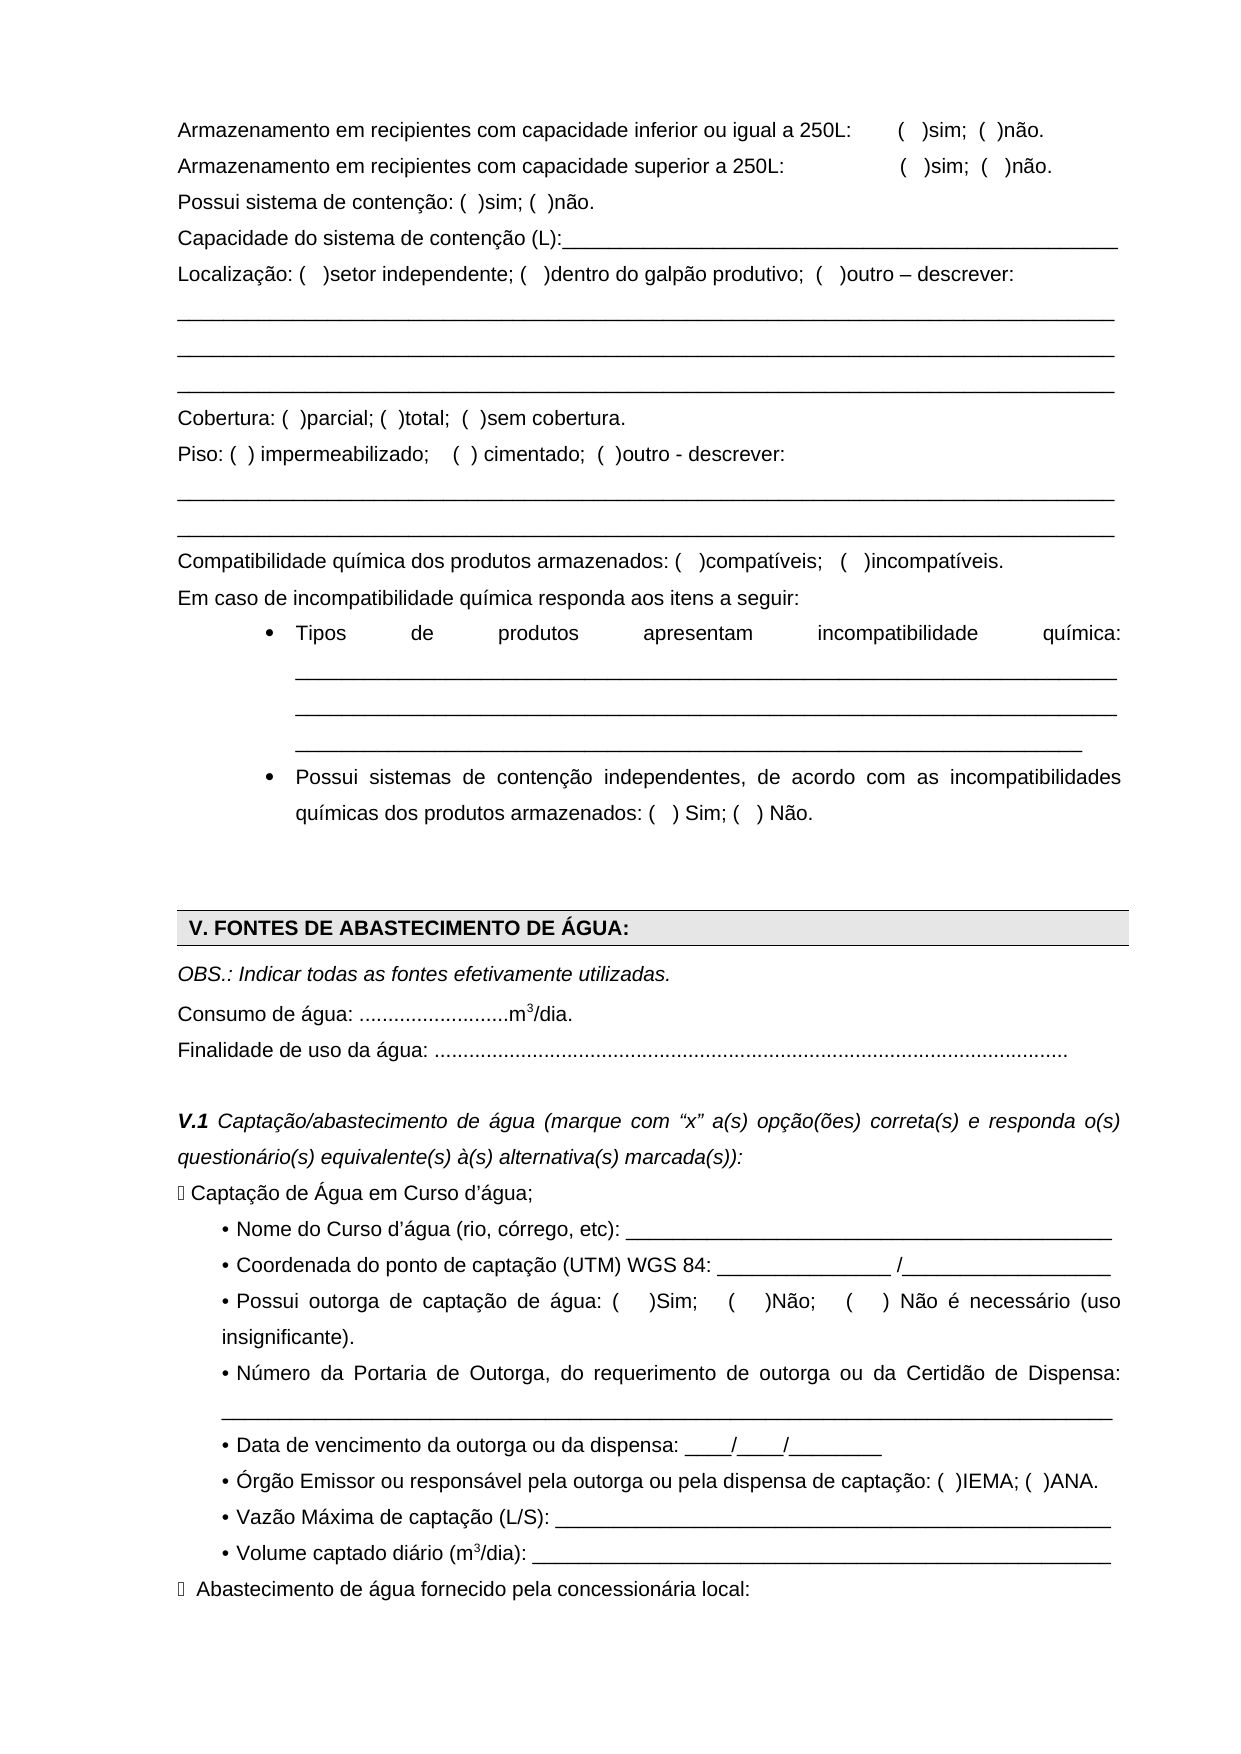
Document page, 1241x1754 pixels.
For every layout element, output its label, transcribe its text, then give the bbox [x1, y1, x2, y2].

text • Nome do Curso d’água (rio, córrego, etc): __________________________________________ [222, 1217, 1122, 1241]
text Consumo de água: ..........................m3/dia. [177, 1001, 1122, 1025]
text • Coordenada do ponto de captação (UTM) WGS 84: _______________ /__________________ [222, 1253, 1122, 1277]
text V.1 Captação/abastecimento de água (marque com “x” a(s) opção(ões) correta(s) e responda o(s) questionário(s) equivalente(s) à(s) alternativa(s) marcada(s)): [177, 1109, 1122, 1169]
text OBS.: Indicar todas as fontes efetivamente utilizadas. [177, 961, 1122, 985]
text Finalidade de uso da água: .............................................................................................................. [177, 1037, 1122, 1061]
text • Número da Portaria de Outorga, do requerimento de outorga ou da Certidão de Dispensa: _____________________________________________________________________________ [222, 1361, 1122, 1421]
list Possui sistemas de contenção independentes, de acordo com as incompatibilidades químicas dos produtos armazenados: ( ) Sim; ( ) Não. [266, 765, 1122, 825]
text • Possui outorga de captação de água: ( )Sim; ( )Não; ( ) Não é necessário (uso insignificante). [222, 1289, 1122, 1349]
text Armazenamento em recipientes com capacidade inferior ou igual a 250L: ( )sim; ( )não. [177, 118, 1122, 142]
text Piso: ( ) impermeabilizado; ( ) cimentado; ( )outro - descrever: _________________________________________________________________________________ _________________________________________________________________________________ [177, 442, 1122, 537]
text Localização: ( )setor independente; ( )dentro do galpão produtivo; ( )outro – descrever: _________________________________________________________________________________ __________________________________________________________________________________________________________________________________________________________________ [177, 262, 1122, 394]
text • Órgão Emissor ou responsável pela outorga ou pela dispensa de captação: ( )IEMA; ( )ANA. [222, 1469, 1122, 1493]
text Possui sistema de contenção: ( )sim; ( )não. [177, 190, 1122, 214]
text Compatibilidade química dos produtos armazenados: ( )compatíveis; ( )incompatíveis. [177, 549, 1122, 573]
text Em caso de incompatibilidade química responda aos itens a seguir: [177, 585, 1122, 609]
table_header V. FONTES DE ABASTECIMENTO DE ÁGUA: [177, 911, 1129, 945]
text • Data de vencimento da outorga ou da dispensa: ____/____/________ [222, 1433, 1122, 1457]
text Capacidade do sistema de contenção (L):________________________________________________ [177, 226, 1122, 250]
text Captação de Água em Curso d’água; [177, 1181, 1122, 1205]
text Armazenamento em recipientes com capacidade superior a 250L: ( )sim; ( )não. [177, 154, 1122, 178]
text • Vazão Máxima de captação (L/S): ________________________________________________ [222, 1505, 1122, 1529]
text • Volume captado diário (m3/dia): __________________________________________________ [222, 1541, 1122, 1564]
text Abastecimento de água fornecido pela concessionária local: [177, 1577, 1122, 1601]
text Cobertura: ( )parcial; ( )total; ( )sem cobertura. [177, 406, 1122, 429]
list Tipos de produtos apresentam incompatibilidade química: _______________________________________________________________________ ___________________________________________________________________________________________________________________________________________ [266, 621, 1122, 753]
